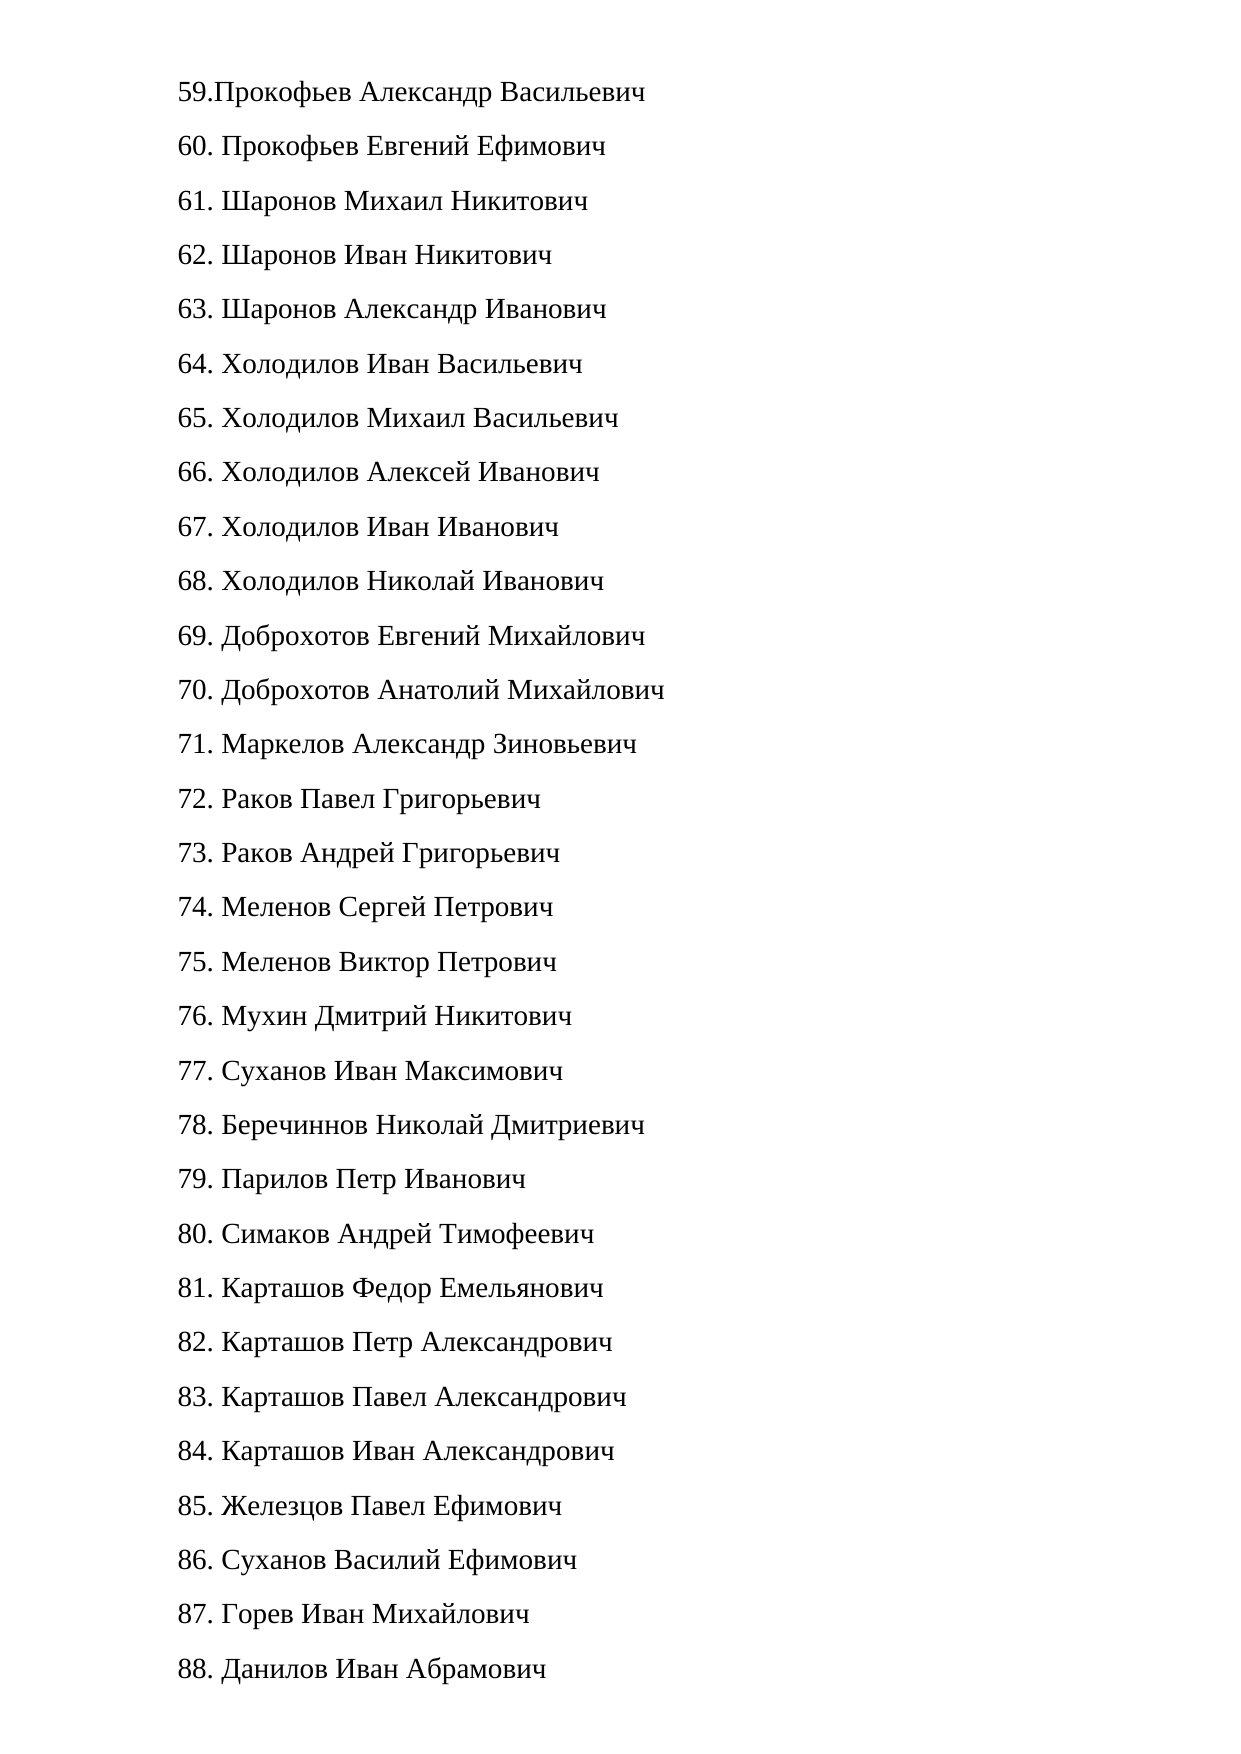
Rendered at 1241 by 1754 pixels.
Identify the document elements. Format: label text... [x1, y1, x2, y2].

text 72. Раков Павел Григорьевич [177, 781, 1152, 814]
text 70. Доброхотов Анатолий Михайлович [177, 672, 1152, 706]
text 84. Карташов Иван Александрович [177, 1433, 1152, 1467]
text 65. Холодилов Михаил Васильевич [177, 400, 1152, 434]
text 83. Карташов Павел Александрович [177, 1379, 1152, 1412]
text 68. Холодилов Николай Иванович [177, 563, 1152, 597]
text 67. Холодилов Иван Иванович [177, 509, 1152, 542]
text 78. Беречиннов Николай Дмитриевич [177, 1107, 1152, 1141]
text 60. Прокофьев Евгений Ефимович [177, 128, 1152, 162]
text 80. Симаков Андрей Тимофеевич [177, 1216, 1152, 1249]
text 76. Мухин Дмитрий Никитович [177, 998, 1152, 1032]
text 85. Железцов Павел Ефимович [177, 1488, 1152, 1521]
text 74. Меленов Сергей Петрович [177, 889, 1152, 923]
text 79. Парилов Петр Иванович [177, 1161, 1152, 1195]
text 66. Холодилов Алексей Иванович [177, 454, 1152, 488]
text 81. Карташов Федор Емельянович [177, 1270, 1152, 1304]
text 59.Прокофьев Александр Васильевич [177, 74, 1152, 107]
text 64. Холодилов Иван Васильевич [177, 346, 1152, 379]
text 82. Карташов Петр Александрович [177, 1324, 1152, 1358]
text 63. Шаронов Александр Иванович [177, 291, 1152, 325]
text 69. Доброхотов Евгений Михайлович [177, 618, 1152, 651]
text 86. Суханов Василий Ефимович [177, 1542, 1152, 1576]
text 77. Суханов Иван Максимович [177, 1053, 1152, 1086]
text 71. Маркелов Александр Зиновьевич [177, 726, 1152, 760]
text 73. Раков Андрей Григорьевич [177, 835, 1152, 869]
text 62. Шаронов Иван Никитович [177, 237, 1152, 271]
text 87. Горев Иван Михайлович [177, 1596, 1152, 1630]
text 88. Данилов Иван Абрамович [177, 1651, 1152, 1684]
text 75. Меленов Виктор Петрович [177, 944, 1152, 977]
text 61. Шаронов Михаил Никитович [177, 183, 1152, 216]
